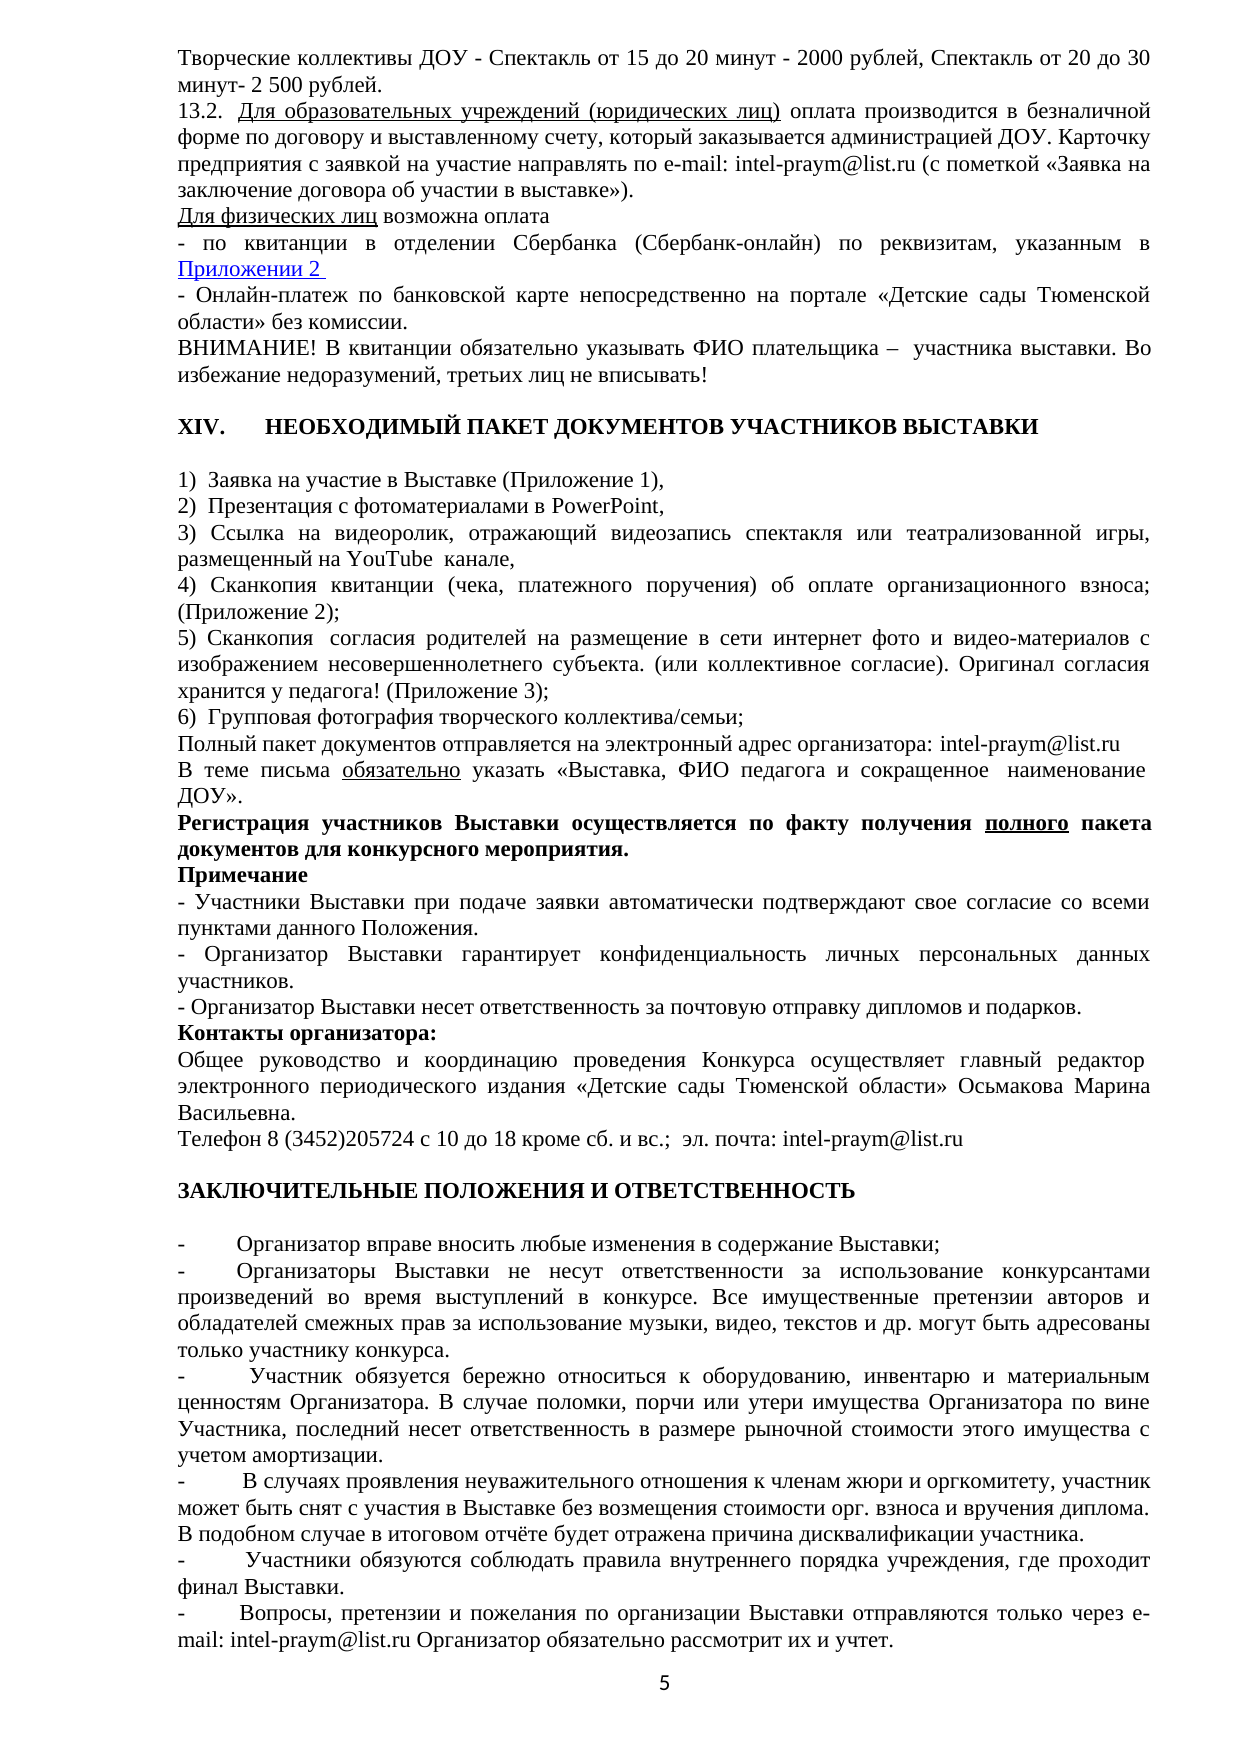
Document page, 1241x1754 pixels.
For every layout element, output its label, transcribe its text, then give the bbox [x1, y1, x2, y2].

text - Онлайн-платеж по банковской карте непосредственно на портале «Детские сады Тюменской области» без комиссии. [177, 282, 1152, 334]
text - Вопросы, претензии и пожелания по организации Выставки отправляются только через e-mail: intel-praym@list.ru Организатор обязательно рассмотрит их и учтет. [177, 1599, 1152, 1652]
text В теме письма обязательно указать «Выставка, ФИО педагога и сокращенное наименование ДОУ». [177, 756, 1152, 809]
text Телефон 8 (3452)205724 с 10 до 18 кроме сб. и вс.; эл. почта: intel-praym@list.ru [177, 1125, 1152, 1151]
text 3) Ссылка на видеоролик, отражающий видеозапись спектакля или театрализованной игры, размещенный на YouTube канале, [177, 519, 1152, 571]
text 6) Групповая фотография творческого коллектива/семьи; [177, 703, 1152, 729]
text 5) Сканкопия согласия родителей на размещение в сети интернет фото и видео-материалов с изображением несовершеннолетнего субъекта. (или коллективное согласие). Оригинал согласия хранится у педагога! (Приложение 3); [177, 624, 1152, 703]
text Регистрация участников Выставки осуществляется по факту получения полного пакета документов для конкурсного мероприятия. [177, 809, 1152, 861]
text Полный пакет документов отправляется на электронный адрес организатора: intel-praym@list.ru [177, 729, 1152, 756]
text Творческие коллективы ДОУ - Спектакль от 15 до 20 минут - 2000 рублей, Спектакль от 20 до 30 минут- 2 500 рублей. [177, 44, 1152, 97]
text - Организатор Выставки гарантирует конфиденциальность личных персональных данных участников. [177, 940, 1152, 993]
text Примечание [177, 861, 1152, 888]
text - В случаях проявления неуважительного отношения к членам жюри и оргкомитету, участник может быть снят с участия в Выставке без возмещения стоимости орг. взноса и вручения диплома. В подобном случае в итоговом отчёте будет отражена причина дисквалификации участника. [177, 1467, 1152, 1547]
text - Организаторы Выставки не несут ответственности за использование конкурсантами произведений во время выступлений в конкурсе. Все имущественные претензии авторов и обладателей смежных прав за использование музыки, видео, текстов и др. могут быть адресованы только участнику конкурса. [177, 1257, 1152, 1362]
text Для физических лиц возможна оплата [177, 202, 1152, 229]
text 1) Заявка на участие в Выставке (Приложение 1), [177, 466, 1152, 492]
text - Участники обязуются соблюдать правила внутреннего порядка учреждения, где проходит финал Выставки. [177, 1547, 1152, 1599]
text - Участник обязуется бережно относиться к оборудованию, инвентарю и материальным ценностям Организатора. В случае поломки, порчи или утери имущества Организатора по вине Участника, последний несет ответственность в размере рыночной стоимости этого имущества с учетом амортизации. [177, 1362, 1152, 1467]
text - Организатор Выставки несет ответственность за почтовую отправку дипломов и подарков. [177, 993, 1152, 1019]
text Контакты организатора: [177, 1019, 1152, 1046]
text - по квитанции в отделении Сбербанка (Сбербанк-онлайн) по реквизитам, указанным в Приложении 2 [177, 229, 1152, 282]
text 13.2. Для образовательных учреждений (юридических лиц) оплата производится в безналичной форме по договору и выставленному счету, который заказывается администрацией ДОУ. Карточку предприятия с заявкой на участие направлять по e-mail: intel-praym@list.ru (с пометкой «Заявка на заключение договора об участии в выставке»). [177, 97, 1152, 202]
text 2) Презентация с фотоматериалами в PowerPoint, [177, 492, 1152, 519]
text XIV. НЕОБХОДИМЫЙ ПАКЕТ ДОКУМЕНТОВ УЧАСТНИКОВ ВЫСТАВКИ [177, 413, 1152, 440]
text - Организатор вправе вносить любые изменения в содержание Выставки; [177, 1230, 1152, 1257]
text 4) Сканкопия квитанции (чека, платежного поручения) об оплате организационного взноса; (Приложение 2); [177, 571, 1152, 624]
text - Участники Выставки при подаче заявки автоматически подтверждают свое согласие со всеми пунктами данного Положения. [177, 888, 1152, 940]
text Общее руководство и координацию проведения Конкурса осуществляет главный редактор электронного периодического издания «Детские сады Тюменской области» Осьмакова Марина Васильевна. [177, 1046, 1152, 1125]
text ЗАКЛЮЧИТЕЛЬНЫЕ ПОЛОЖЕНИЯ И ОТВЕТСТВЕННОСТЬ [177, 1178, 1152, 1204]
text ВНИМАНИЕ! В квитанции обязательно указывать ФИО плательщика – участника выставки. Во избежание недоразумений, третьих лиц не вписывать! [177, 334, 1152, 387]
